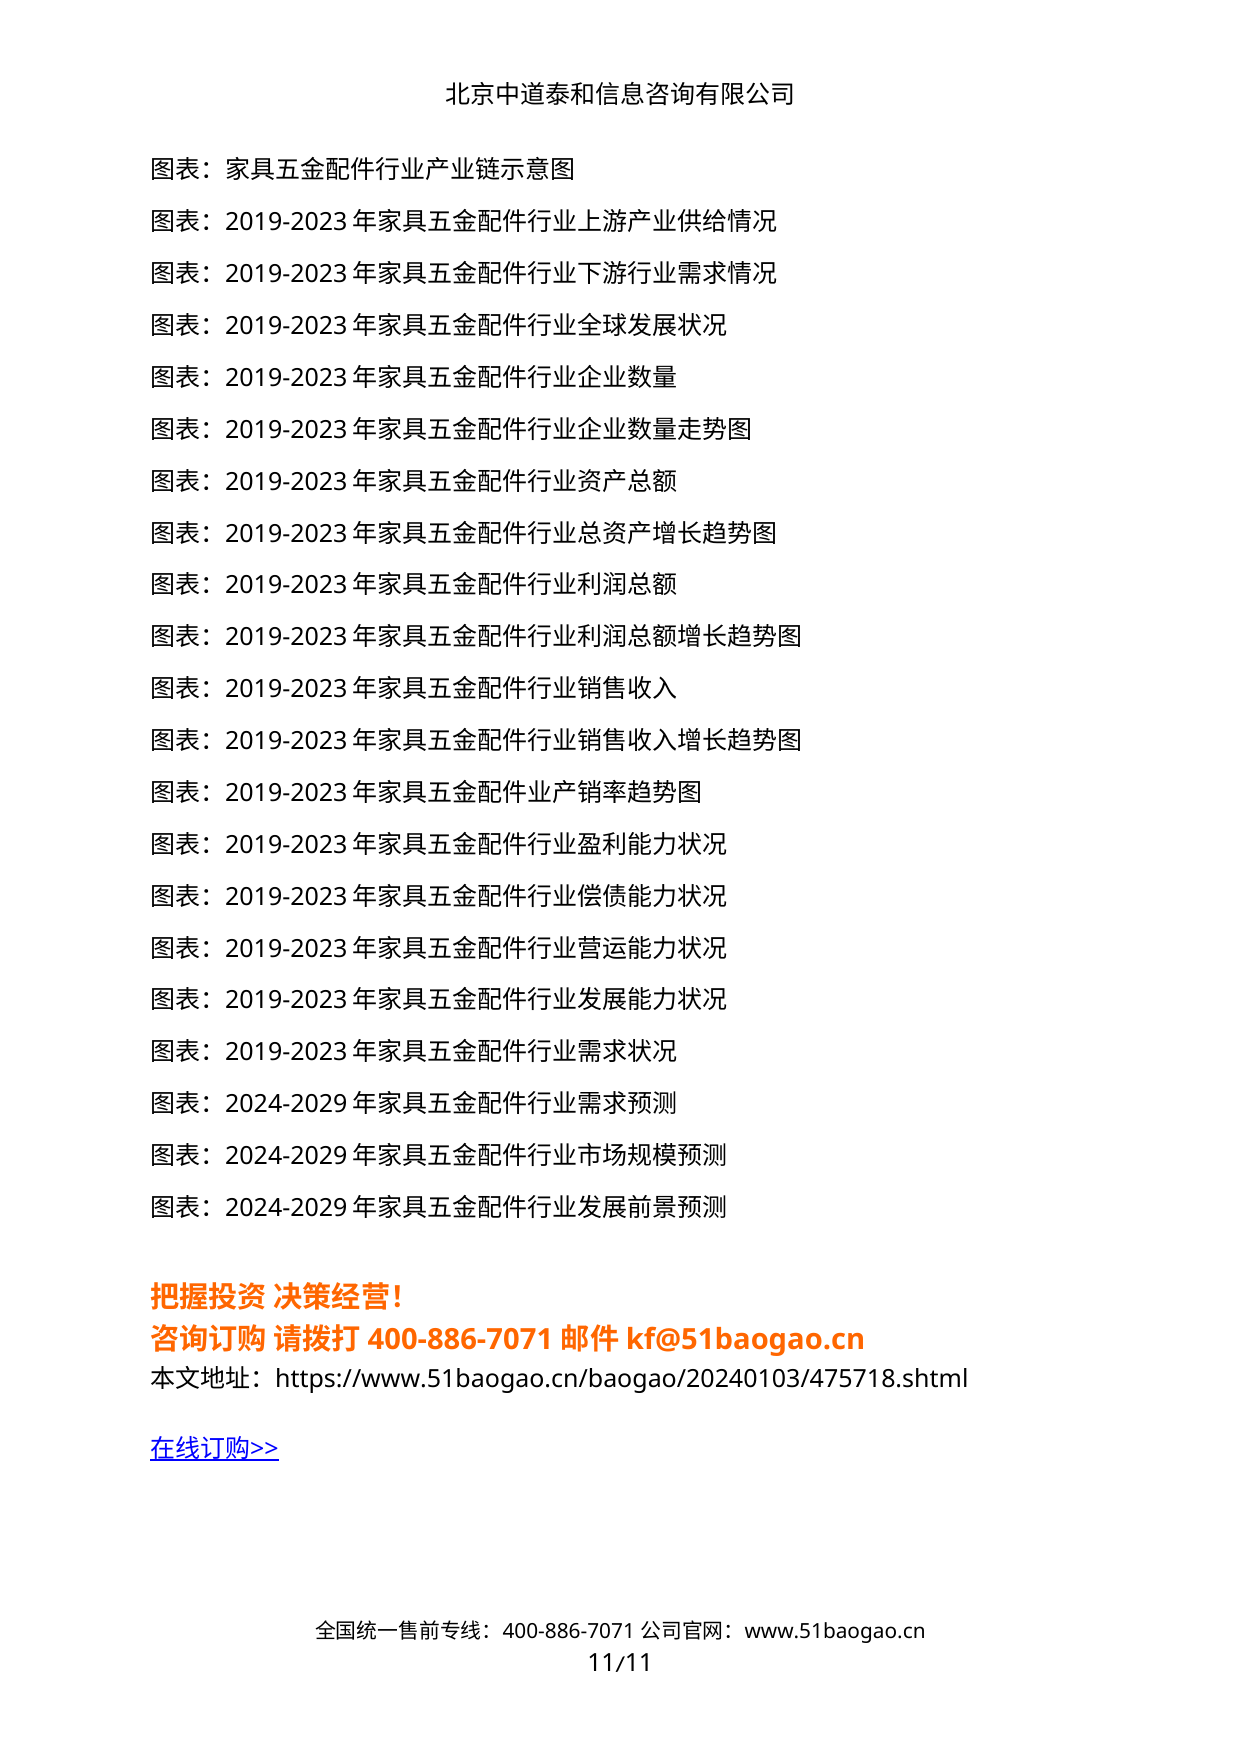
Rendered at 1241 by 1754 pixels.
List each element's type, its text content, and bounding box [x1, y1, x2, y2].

text 在线订购>> [150, 1394, 1090, 1465]
text 图表：2024-2029年家具五金配件行业市场规模预测 [150, 1136, 1090, 1172]
text 图表：2024-2029年家具五金配件行业需求预测 [150, 1084, 1090, 1120]
text 图表：2019-2023年家具五金配件行业利润总额增长趋势图 [150, 617, 1090, 653]
text 图表：2019-2023年家具五金配件行业企业数量 [150, 357, 1090, 394]
text 把握投资 决策经营！咨询订购 请拨打 400-886-7071 邮件 kf@51baogao.cn本文地址：https://www.51baogao.cn/baogao/20240103/475718.shtml [150, 1239, 1090, 1394]
text 图表：2019-2023年家具五金配件行业全球发展状况 [150, 306, 1090, 342]
text 图表：2019-2023年家具五金配件行业总资产增长趋势图 [150, 513, 1090, 549]
text 图表：2019-2023年家具五金配件行业利润总额 [150, 565, 1090, 601]
text 图表：2019-2023年家具五金配件行业销售收入 [150, 669, 1090, 705]
text 图表：2019-2023年家具五金配件行业企业数量走势图 [150, 409, 1090, 446]
text 图表：2019-2023年家具五金配件行业盈利能力状况 [150, 824, 1090, 861]
text 图表：2019-2023年家具五金配件行业下游行业需求情况 [150, 254, 1090, 290]
text 图表：2019-2023年家具五金配件行业营运能力状况 [150, 928, 1090, 964]
text 图表：2019-2023年家具五金配件行业资产总额 [150, 461, 1090, 497]
text 图表：2019-2023年家具五金配件行业上游产业供给情况 [150, 202, 1090, 238]
text 图表：2024-2029年家具五金配件行业发展前景预测 [150, 1187, 1090, 1224]
text 图表：2019-2023年家具五金配件业产销率趋势图 [150, 772, 1090, 809]
text 图表：2019-2023年家具五金配件行业销售收入增长趋势图 [150, 721, 1090, 757]
text 图表：2019-2023年家具五金配件行业需求状况 [150, 1032, 1090, 1068]
text 图表：家具五金配件行业产业链示意图 [150, 150, 1090, 186]
text 图表：2019-2023年家具五金配件行业发展能力状况 [150, 980, 1090, 1016]
text 图表：2019-2023年家具五金配件行业偿债能力状况 [150, 876, 1090, 912]
